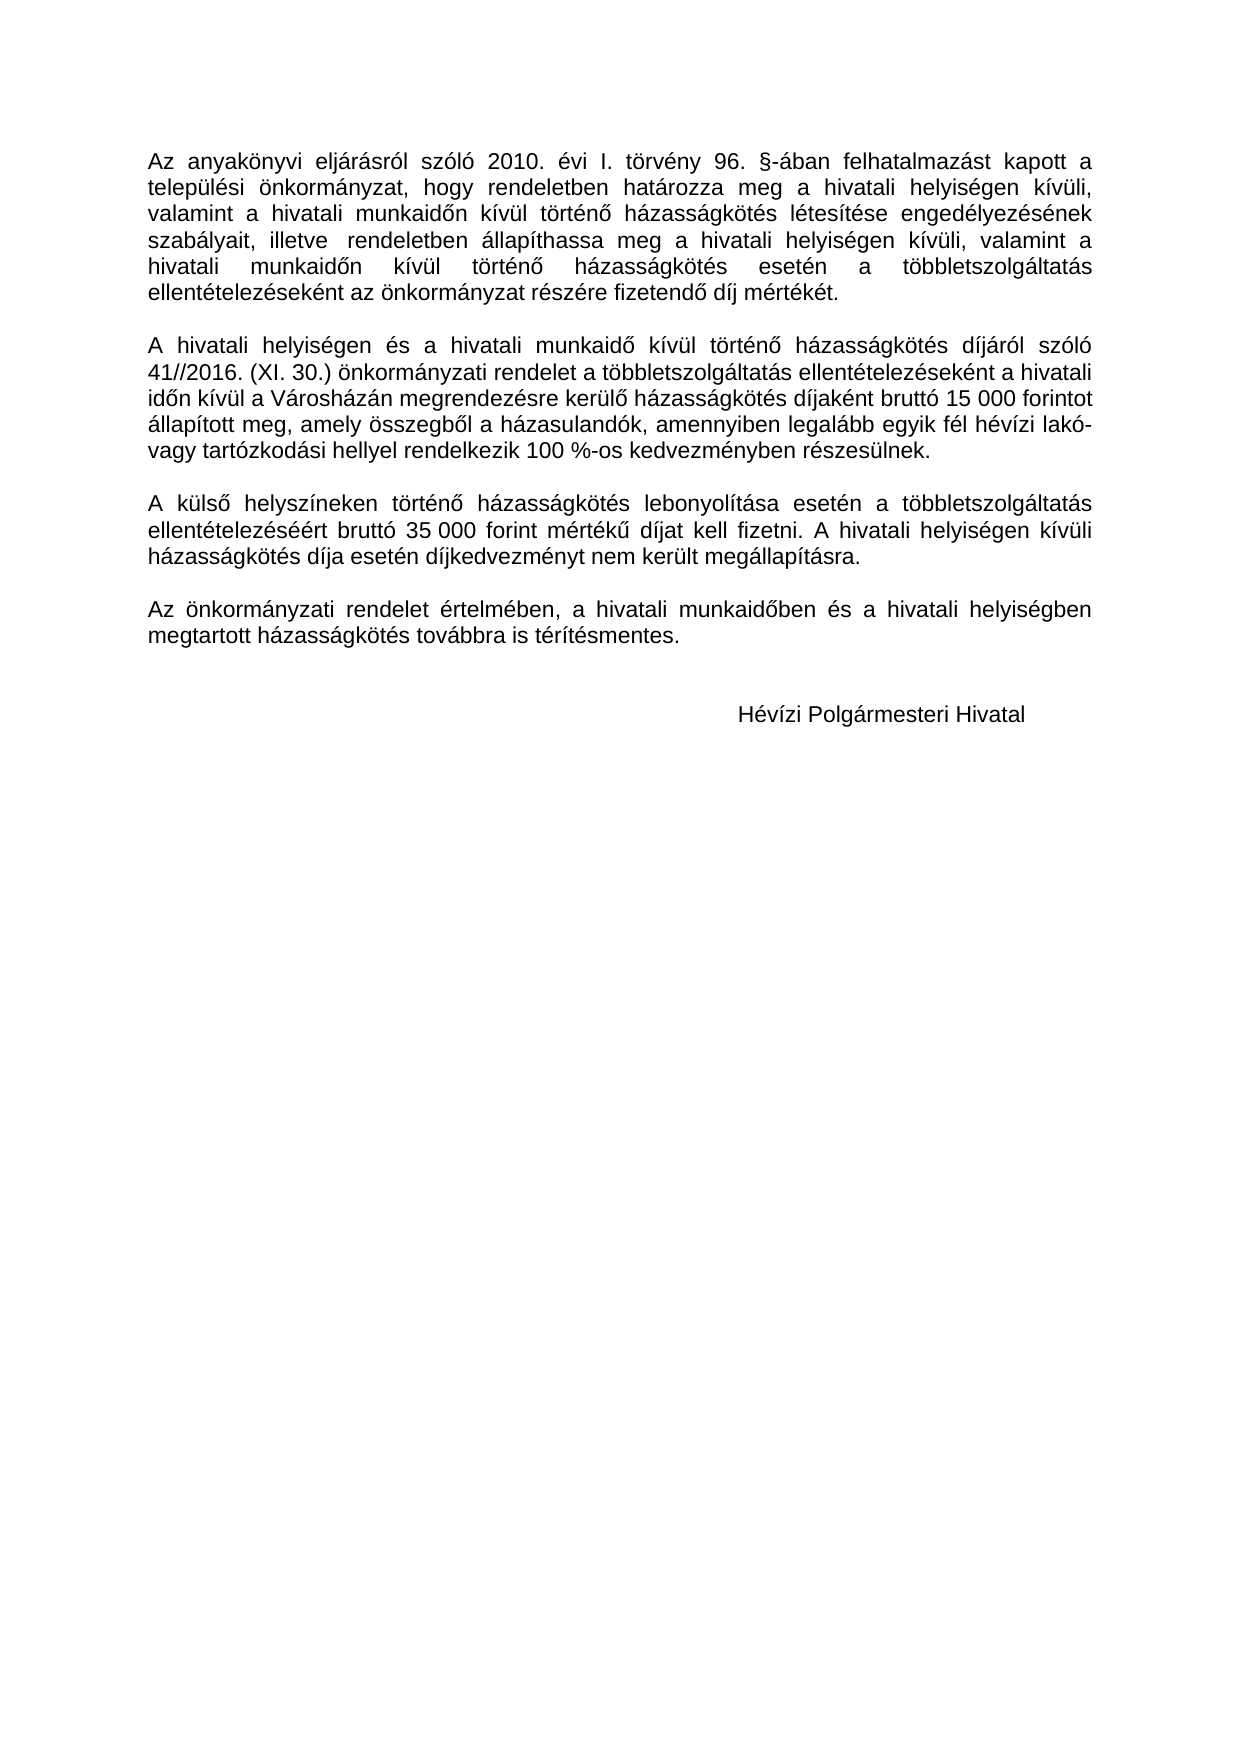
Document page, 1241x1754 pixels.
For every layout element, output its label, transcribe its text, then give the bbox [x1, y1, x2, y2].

text A külső helyszíneken történő házasságkötés lebonyolítása esetén a többletszolgáltatás ellentételezéséért bruttó 35 000 forint mértékű díjat kell fizetni. A hivatali helyiségen kívüli házasságkötés díja esetén díjkedvezményt nem került megállapításra. [148, 490, 1093, 569]
text Hévízi Polgármesteri Hivatal [148, 701, 1093, 727]
text A hivatali helyiségen és a hivatali munkaidő kívül történő házasságkötés díjáról szóló 41//2016. (XI. 30.) önkormányzati rendelet a többletszolgáltatás ellentételezéseként a hivatali időn kívül a Városházán megrendezésre kerülő házasságkötés díjaként bruttó 15 000 forintot állapított meg, amely összegből a házasulandók, amennyiben legalább egyik fél hévízi lakó- vagy tartózkodási hellyel rendelkezik 100 %-os kedvezményben részesülnek. [148, 332, 1093, 464]
text Az anyakönyvi eljárásról szóló 2010. évi I. törvény 96. §-ában felhatalmazást kapott a települési önkormányzat, hogy rendeletben határozza meg a hivatali helyiségen kívüli, valamint a hivatali munkaidőn kívül történő házasságkötés létesítése engedélyezésének szabályait, illetve rendeletben állapíthassa meg a hivatali helyiségen kívüli, valamint a hivatali munkaidőn kívül történő házasságkötés esetén a többletszolgáltatás ellentételezéseként az önkormányzat részére fizetendő díj mértékét. [148, 148, 1093, 306]
text Az önkormányzati rendelet értelmében, a hivatali munkaidőben és a hivatali helyiségben megtartott házasságkötés továbbra is térítésmentes. [148, 596, 1093, 648]
